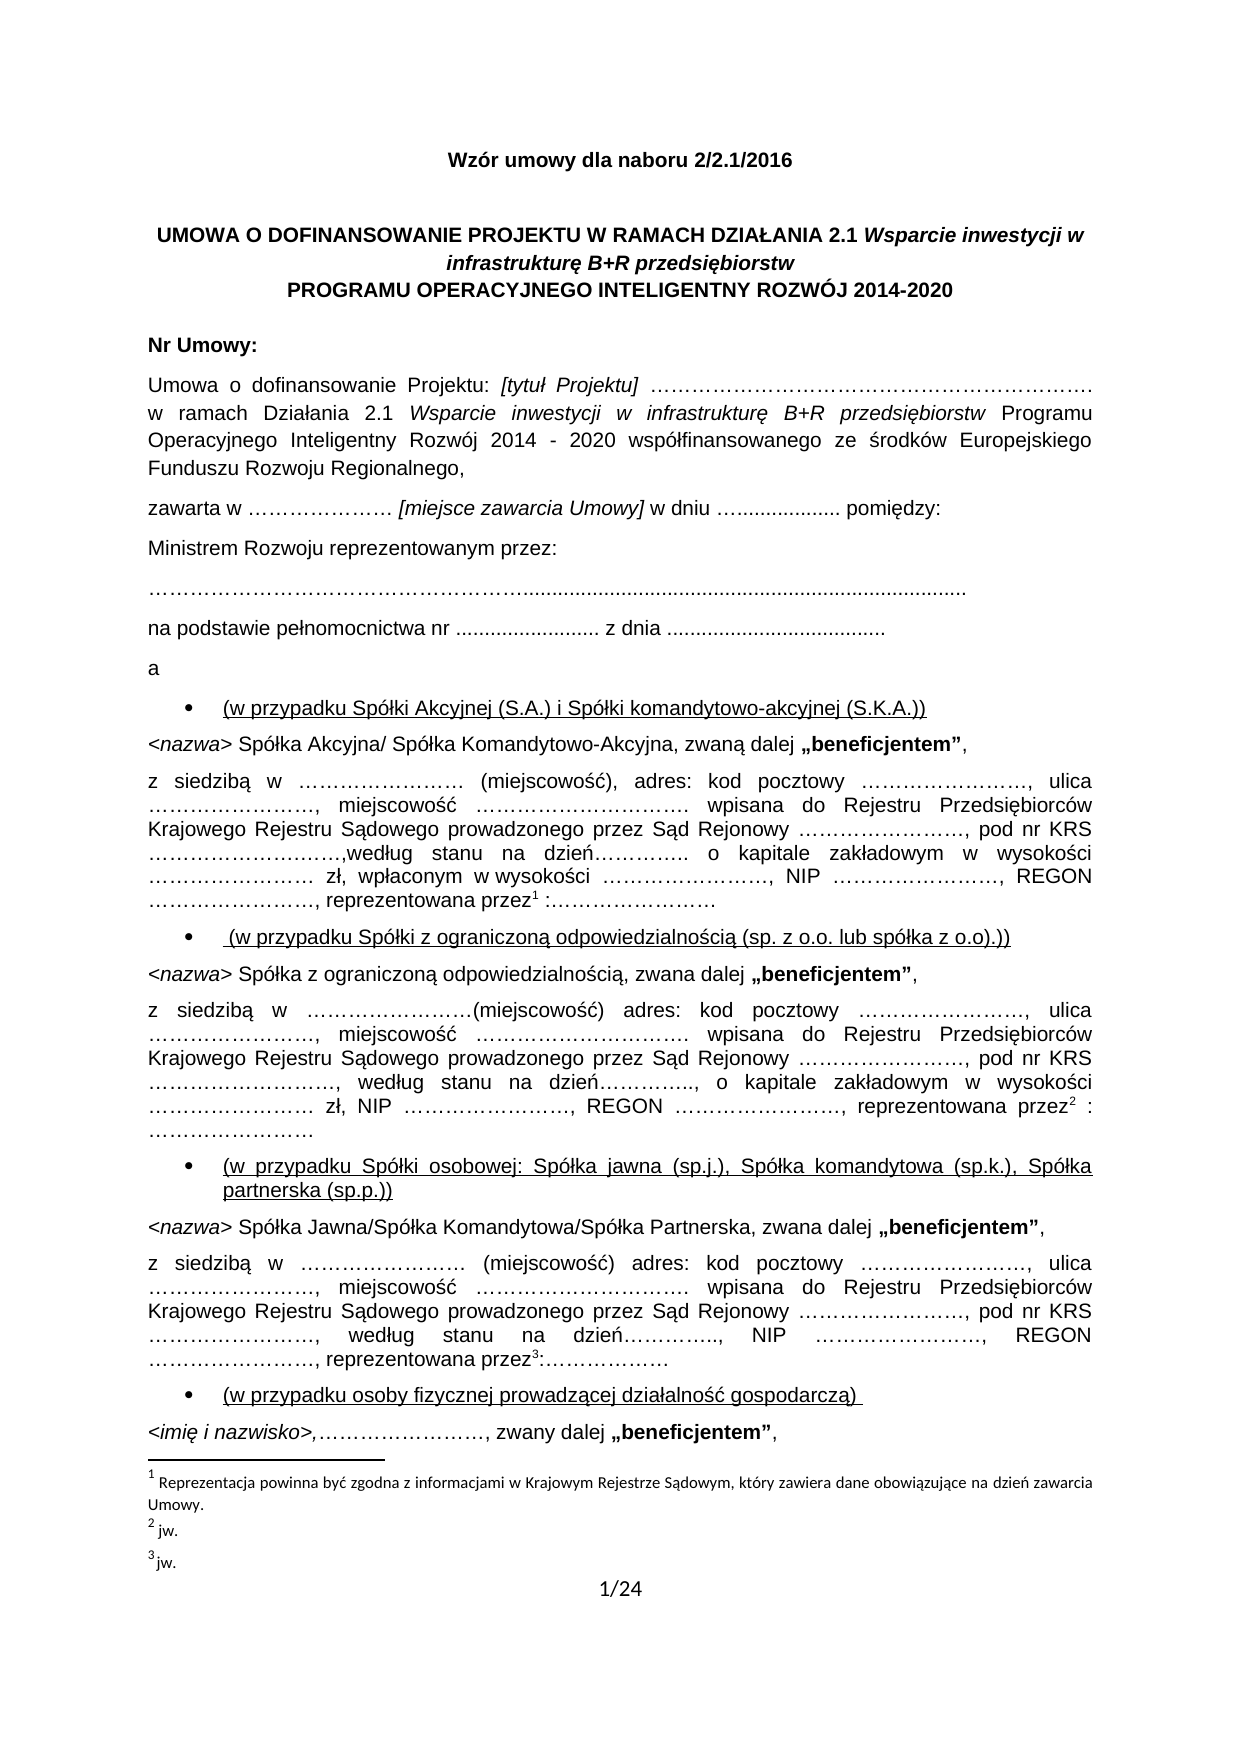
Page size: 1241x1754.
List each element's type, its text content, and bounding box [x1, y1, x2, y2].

text Nr Umowy: [148, 333, 1093, 357]
text <nazwa> Spółka z ograniczoną odpowiedzialnością, zwana dalej „beneficjentem”, [148, 961, 1093, 985]
text na podstawie pełnomocnictwa nr ......................... z dnia ...................................... [148, 616, 1093, 639]
text UMOWA O DOFINANSOWANIE PROJEKTU W RAMACH DZIAŁANIA 2.1 Wsparcie inwestycji w infrastrukturę B+R przedsiębiorstw [148, 196, 1093, 274]
list (w przypadku Spółki z ograniczoną odpowiedzialnością (sp. z o.o. lub spółka z o.o).)) [185, 925, 1093, 949]
text z siedzibą w …………………… (miejscowość) adres: kod pocztowy ……………………, ulica ……………………, miejscowość …………………………. wpisana do Rejestru Przedsiębiorców Krajowego Rejestru Sądowego prowadzonego przez Sąd Rejonowy ……………………, pod nr KRS ……………………, według stanu na dzień………….., NIP ……………………, REGON ……………………, reprezentowana przez:……………… [148, 1251, 1093, 1371]
text ………………………………………………............................................................................. [148, 576, 1093, 599]
text Ministrem Rozwoju reprezentowanym przez: [148, 536, 1093, 559]
text <nazwa> Spółka Akcyjna/ Spółka Komandytowo-Akcyjna, zwaną dalej „beneficjentem”, [148, 732, 1093, 756]
text <nazwa> Spółka Jawna/Spółka Komandytowa/Spółka Partnerska, zwana dalej „beneficjentem”, [148, 1214, 1093, 1238]
list (w przypadku osoby fizycznej prowadzącej działalność gospodarczą) [185, 1383, 1093, 1407]
text Wzór umowy dla naboru 2/2.1/2016 [148, 148, 1093, 172]
text a [148, 656, 1093, 679]
text zawarta w ………………… [miejsce zawarcia Umowy] w dniu ….................. pomiędzy: [148, 496, 1093, 519]
text PROGRAMU OPERACYJNEGO INTELIGENTNY ROZWÓJ 2014-2020 [148, 278, 1093, 302]
text Umowa o dofinansowanie Projektu: [tytuł Projektu] ………………………………………………………. w ramach Działania 2.1 Wsparcie inwestycji w infrastrukturę B+R przedsiębiorstw Programu Operacyjnego Inteligentny Rozwój 2014 - 2020 współfinansowanego ze środków Europejskiego Funduszu Rozwoju Regionalnego, [148, 373, 1093, 479]
text <imię i nazwisko>,……………………, zwany dalej „beneficjentem”, [148, 1420, 1093, 1444]
text z siedzibą w ……………………(miejscowość) adres: kod pocztowy ……………………, ulica ……………………, miejscowość …………………………. wpisana do Rejestru Przedsiębiorców Krajowego Rejestru Sądowego prowadzonego przez Sąd Rejonowy ……………………, pod nr KRS ………………………, według stanu na dzień………….., o kapitale zakładowym w wysokości …………………… zł, NIP ……………………, REGON ……………………, reprezentowana przez :…………………… [148, 998, 1093, 1142]
list (w przypadku Spółki osobowej: Spółka jawna (sp.j.), Spółka komandytowa (sp.k.), Spółka partnerska (sp.p.)) [185, 1154, 1093, 1202]
list (w przypadku Spółki Akcyjnej (S.A.) i Spółki komandytowo-akcyjnej (S.K.A.)) [185, 696, 1093, 719]
text z siedzibą w …………………… (miejscowość), adres: kod pocztowy ……………………, ulica ……………………, miejscowość …………………………. wpisana do Rejestru Przedsiębiorców Krajowego Rejestru Sądowego prowadzonego przez Sąd Rejonowy ……………………, pod nr KRS ………………….……,według stanu na dzień………….. o kapitale zakładowym w wysokości …………………… zł, wpłaconym w wysokości ……………………, NIP ……………………, REGON ……………………, reprezentowana przez :…………………… [148, 768, 1093, 912]
